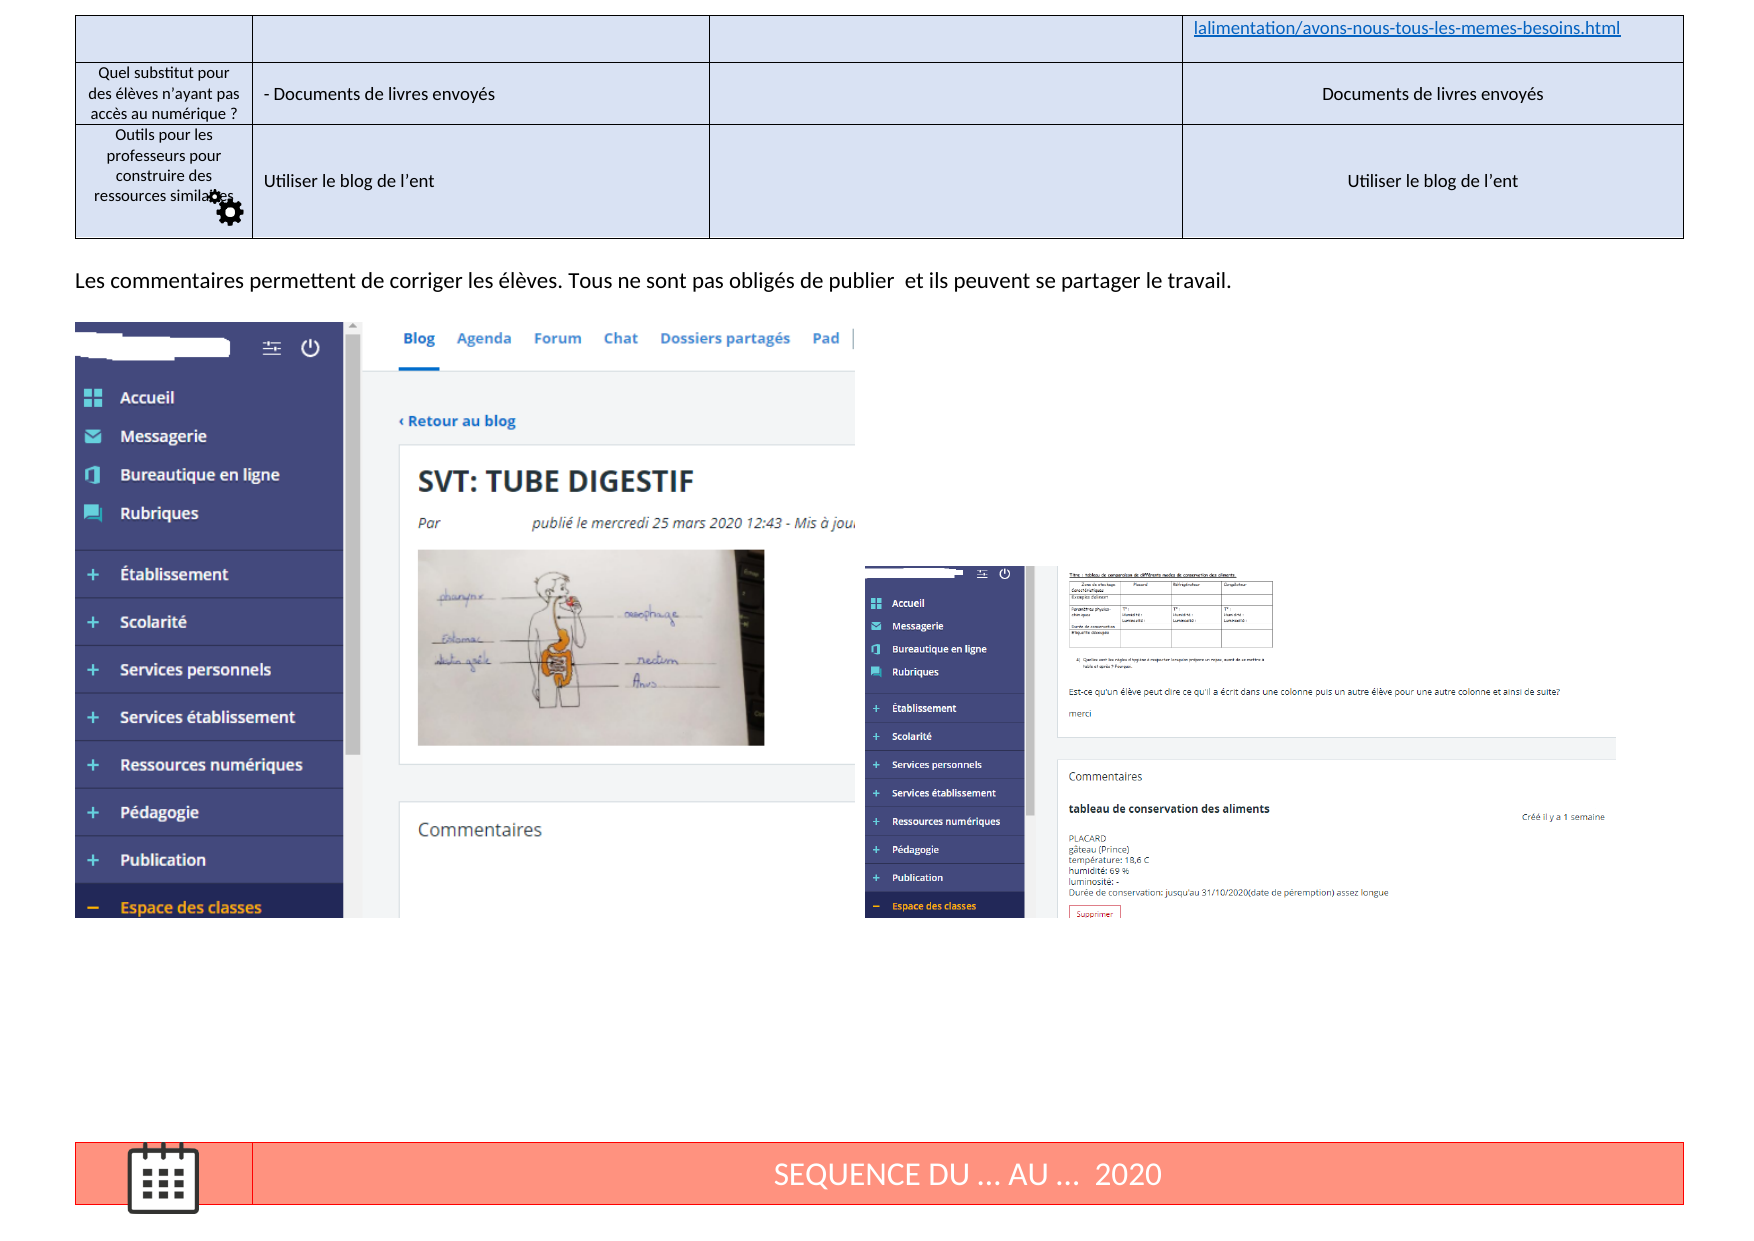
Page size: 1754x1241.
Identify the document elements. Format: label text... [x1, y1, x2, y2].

table_cell Documents de livres envoyés [1183, 63, 1683, 124]
picture [865, 566, 1616, 918]
picture [127, 1142, 199, 1214]
table_header [199, 1143, 252, 1204]
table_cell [1183, 16, 1683, 62]
table_cell [710, 63, 1182, 124]
table_cell Outils pour les professeurs pour construire des ressources similaires [76, 125, 252, 237]
table_header [76, 1143, 127, 1204]
table_cell [710, 125, 1182, 237]
table_cell Utiliser le blog de l’ent [253, 125, 709, 237]
table_cell Utiliser le blog de l’ent [1183, 125, 1683, 237]
table_cell Quel substitut pour des élèves n’ayant pas accès au numérique ? [76, 63, 252, 124]
picture [207, 189, 244, 226]
picture [75, 322, 855, 918]
table_cell [710, 16, 1182, 62]
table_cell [253, 16, 709, 62]
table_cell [76, 16, 252, 62]
table_header SEQUENCE DU … AU … 2020 [253, 1143, 1683, 1204]
table_cell - Documents de livres envoyés [253, 63, 709, 124]
text Les commentaires permettent de corriger les élèves. Tous ne sont pas obligés de publier et ils peuvent se partager le travail. [75, 266, 1679, 294]
